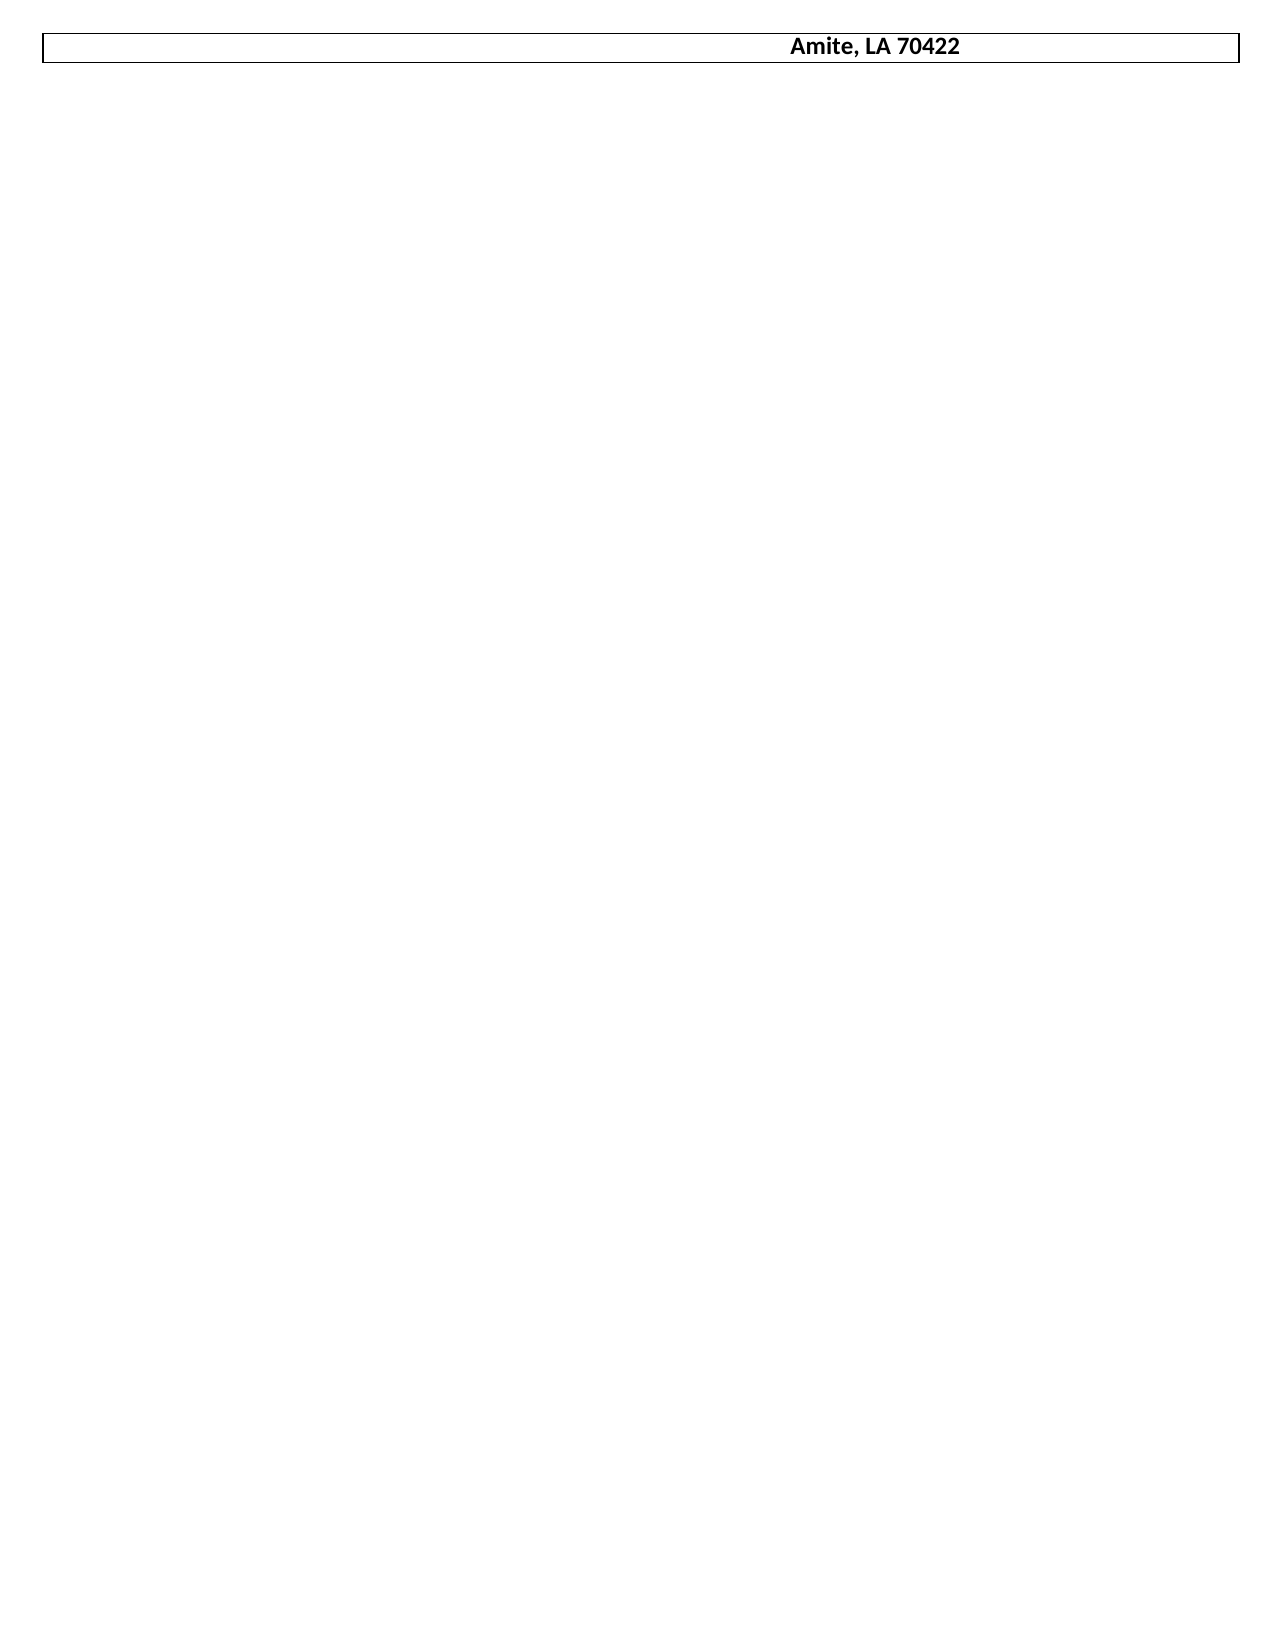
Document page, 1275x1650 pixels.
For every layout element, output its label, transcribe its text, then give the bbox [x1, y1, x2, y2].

table_cell Amite, LA 70422 [44, 34, 1238, 62]
